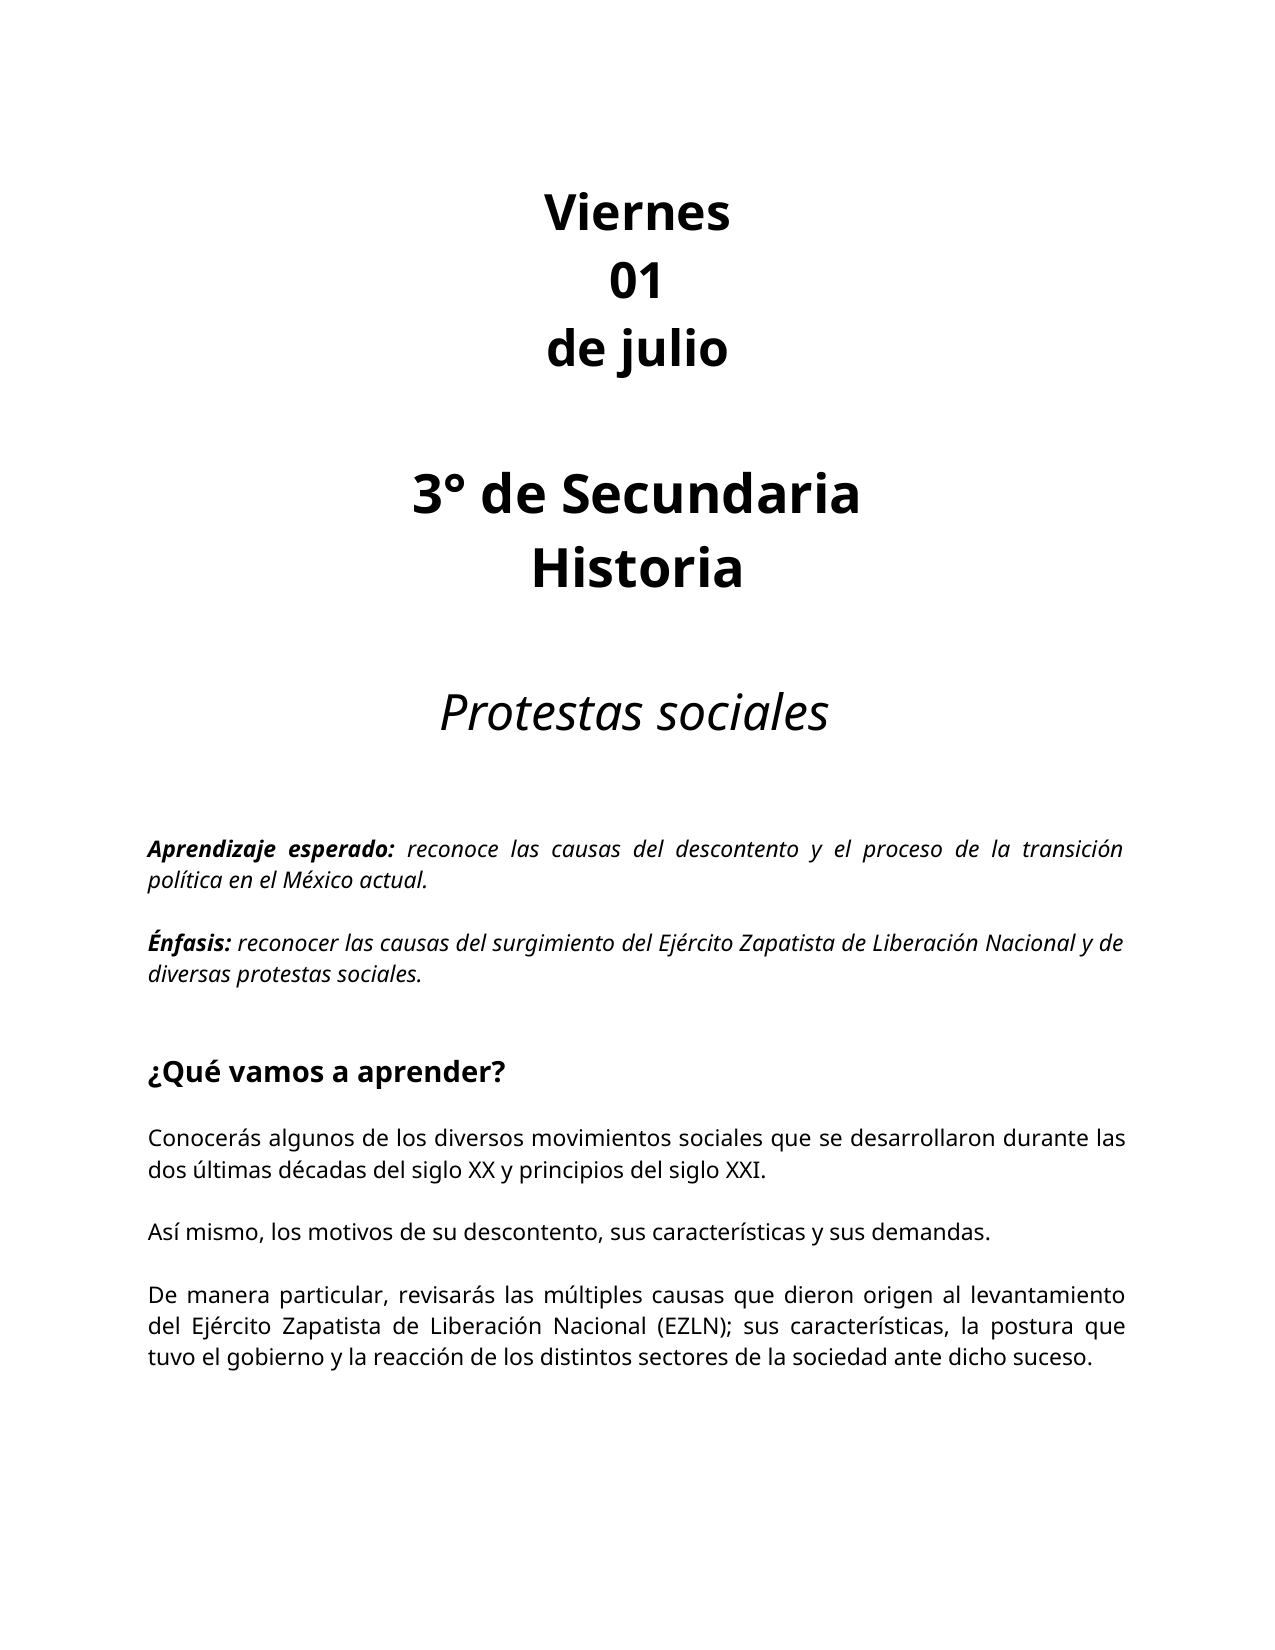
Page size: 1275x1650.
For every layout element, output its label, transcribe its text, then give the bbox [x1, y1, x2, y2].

text Protestas sociales [148, 677, 1127, 745]
text Énfasis: reconocer las causas del surgimiento del Ejército Zapatista de Liberación Nacional y de diversas protestas sociales. [148, 926, 1127, 989]
text ¿Qué vamos a aprender? [148, 1051, 1127, 1091]
text de julio [148, 313, 1127, 382]
text 3° de Secundaria [148, 455, 1127, 529]
text Historia [148, 529, 1127, 603]
text Viernes [148, 177, 1127, 245]
text Aprendizaje esperado: reconoce las causas del descontento y el proceso de la transición política en el México actual. [148, 833, 1127, 895]
text Así mismo, los motivos de su descontento, sus características y sus demandas. [148, 1216, 1127, 1247]
text Conocerás algunos de los diversos movimientos sociales que se desarrollaron durante las dos últimas décadas del siglo XX y principios del siglo XXI. [148, 1122, 1127, 1185]
text De manera particular, revisarás las múltiples causas que dieron origen al levantamiento del Ejército Zapatista de Liberación Nacional (EZLN); sus características, la postura que tuvo el gobierno y la reacción de los distintos sectores de la sociedad ante dicho suceso. [148, 1279, 1127, 1372]
text 01 [148, 245, 1127, 313]
